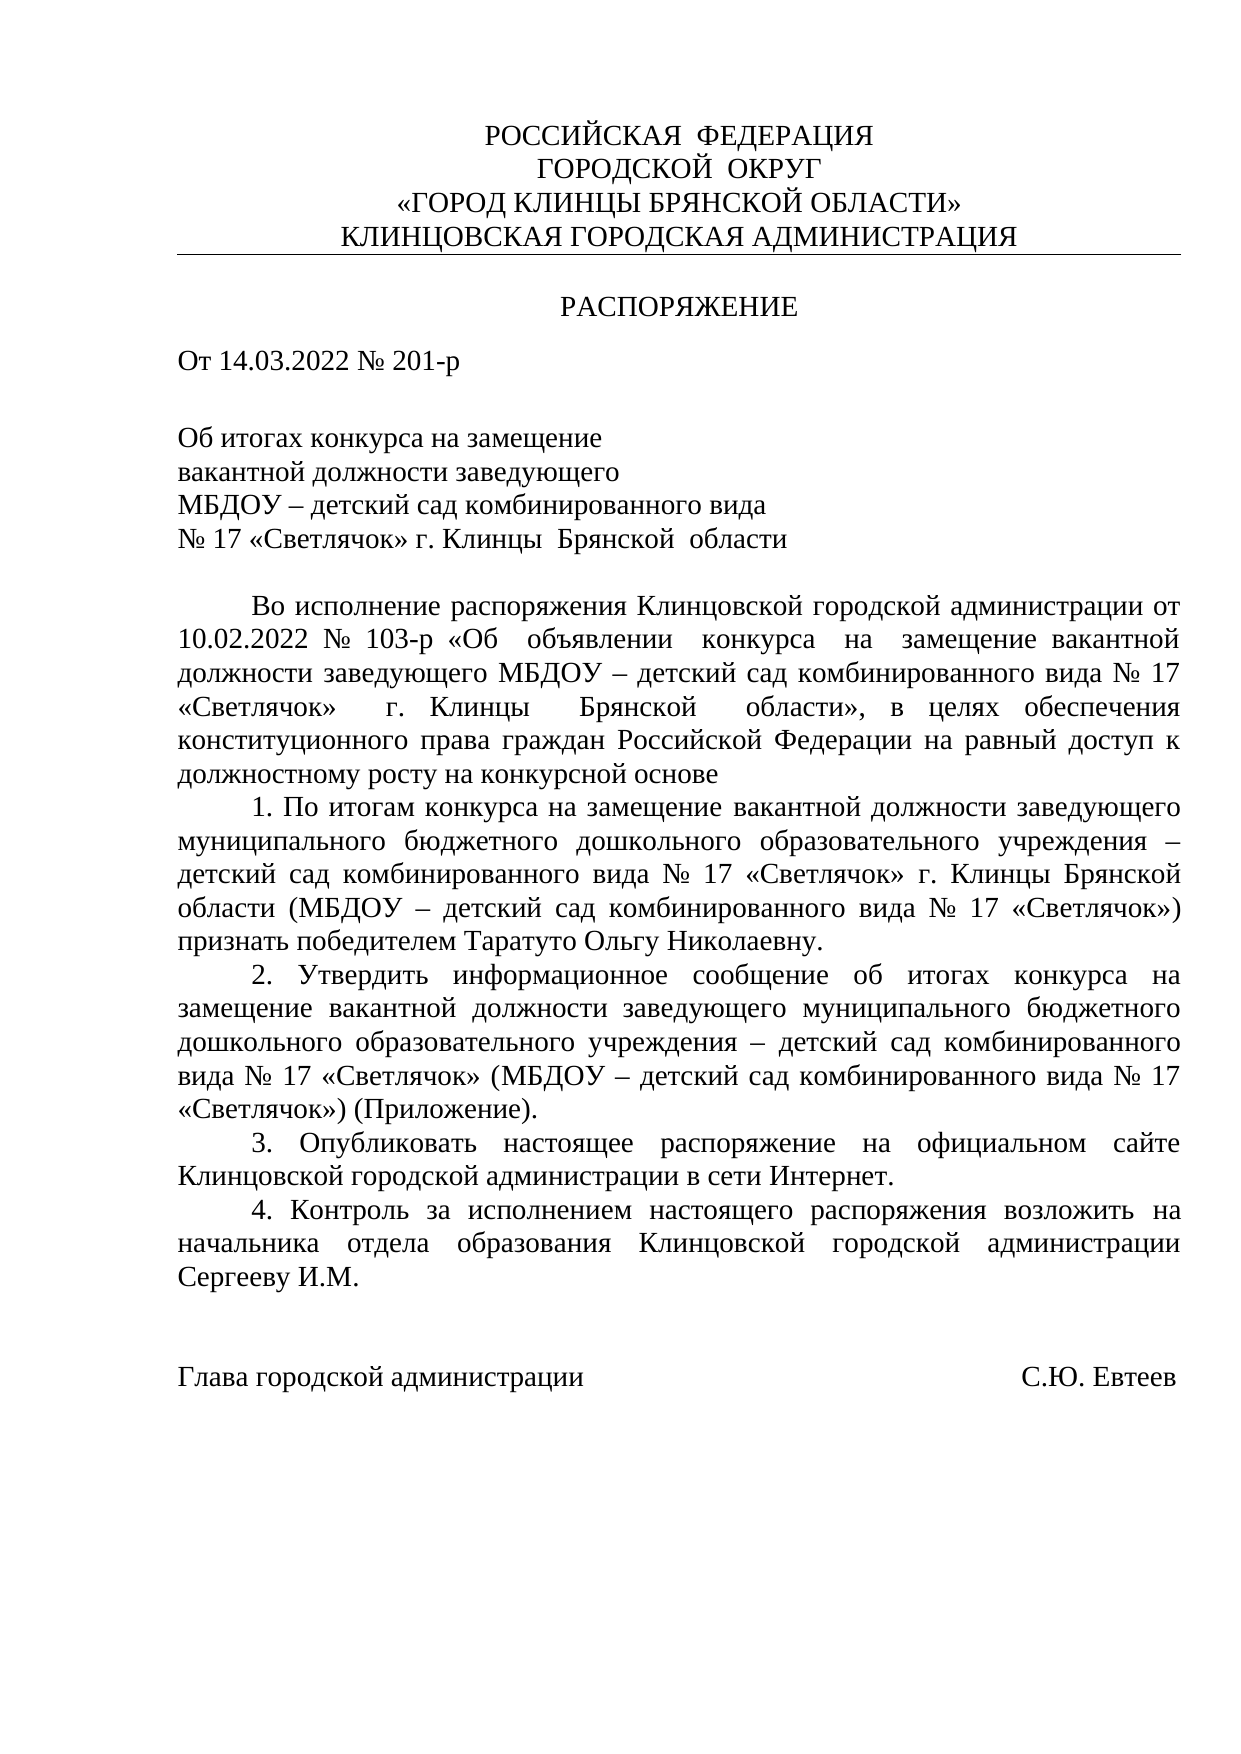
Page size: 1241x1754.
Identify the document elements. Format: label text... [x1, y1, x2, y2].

text «ГОРОД КЛИНЦЫ БРЯНСКОЙ ОБЛАСТИ» [177, 185, 1181, 219]
text № 17 «Светлячок» г. Клинцы Брянской области [177, 521, 1181, 554]
text 2. Утвердить информационное сообщение об итогах конкурса на замещение вакантной должности заведующего муниципального бюджетного дошкольного образовательного учреждения – детский сад комбинированного вида № 17 «Светлячок» (МБДОУ – детский сад комбинированного вида № 17 «Светлячок») (Приложение). [177, 957, 1181, 1125]
text От 14.03.2022 № 201-р [177, 343, 1181, 377]
text РАСПОРЯЖЕНИЕ [177, 289, 1181, 322]
text ГОРОДСКОЙ ОКРУГ [177, 152, 1181, 185]
text 3. Опубликовать настоящее распоряжение на официальном сайте Клинцовской городской администрации в сети Интернет. [177, 1125, 1181, 1192]
text 1. По итогам конкурса на замещение вакантной должности заведующего муниципального бюджетного дошкольного образовательного учреждения – детский сад комбинированного вида № 17 «Светлячок» г. Клинцы Брянской области (МБДОУ – детский сад комбинированного вида № 17 «Светлячок») признать победителем Таратуто Ольгу Николаевну. [177, 789, 1181, 957]
text вакантной должности заведующего [177, 454, 1181, 487]
text Во исполнение распоряжения Клинцовской городской администрации от 10.02.2022 № 103-р «Об объявлении конкурса на замещение вакантной должности заведующего МБДОУ – детский сад комбинированного вида № 17 «Светлячок» г. Клинцы Брянской области», в целях обеспечения конституционного права граждан Российской Федерации на равный доступ к должностному росту на конкурсной основе [177, 588, 1181, 789]
text РОССИЙСКАЯ ФЕДЕРАЦИЯ [177, 118, 1181, 152]
text Глава городской администрации С.Ю. Евтеев [177, 1359, 1181, 1393]
text КЛИНЦОВСКАЯ ГОРОДСКАЯ АДМИНИСТРАЦИЯ [177, 219, 1181, 254]
text 4. Контроль за исполнением настоящего распоряжения возложить на начальника отдела образования Клинцовской городской администрации Сергееву И.М. [177, 1192, 1181, 1292]
text Об итогах конкурса на замещение [177, 420, 1181, 454]
text МБДОУ – детский сад комбинированного вида [177, 487, 1181, 521]
